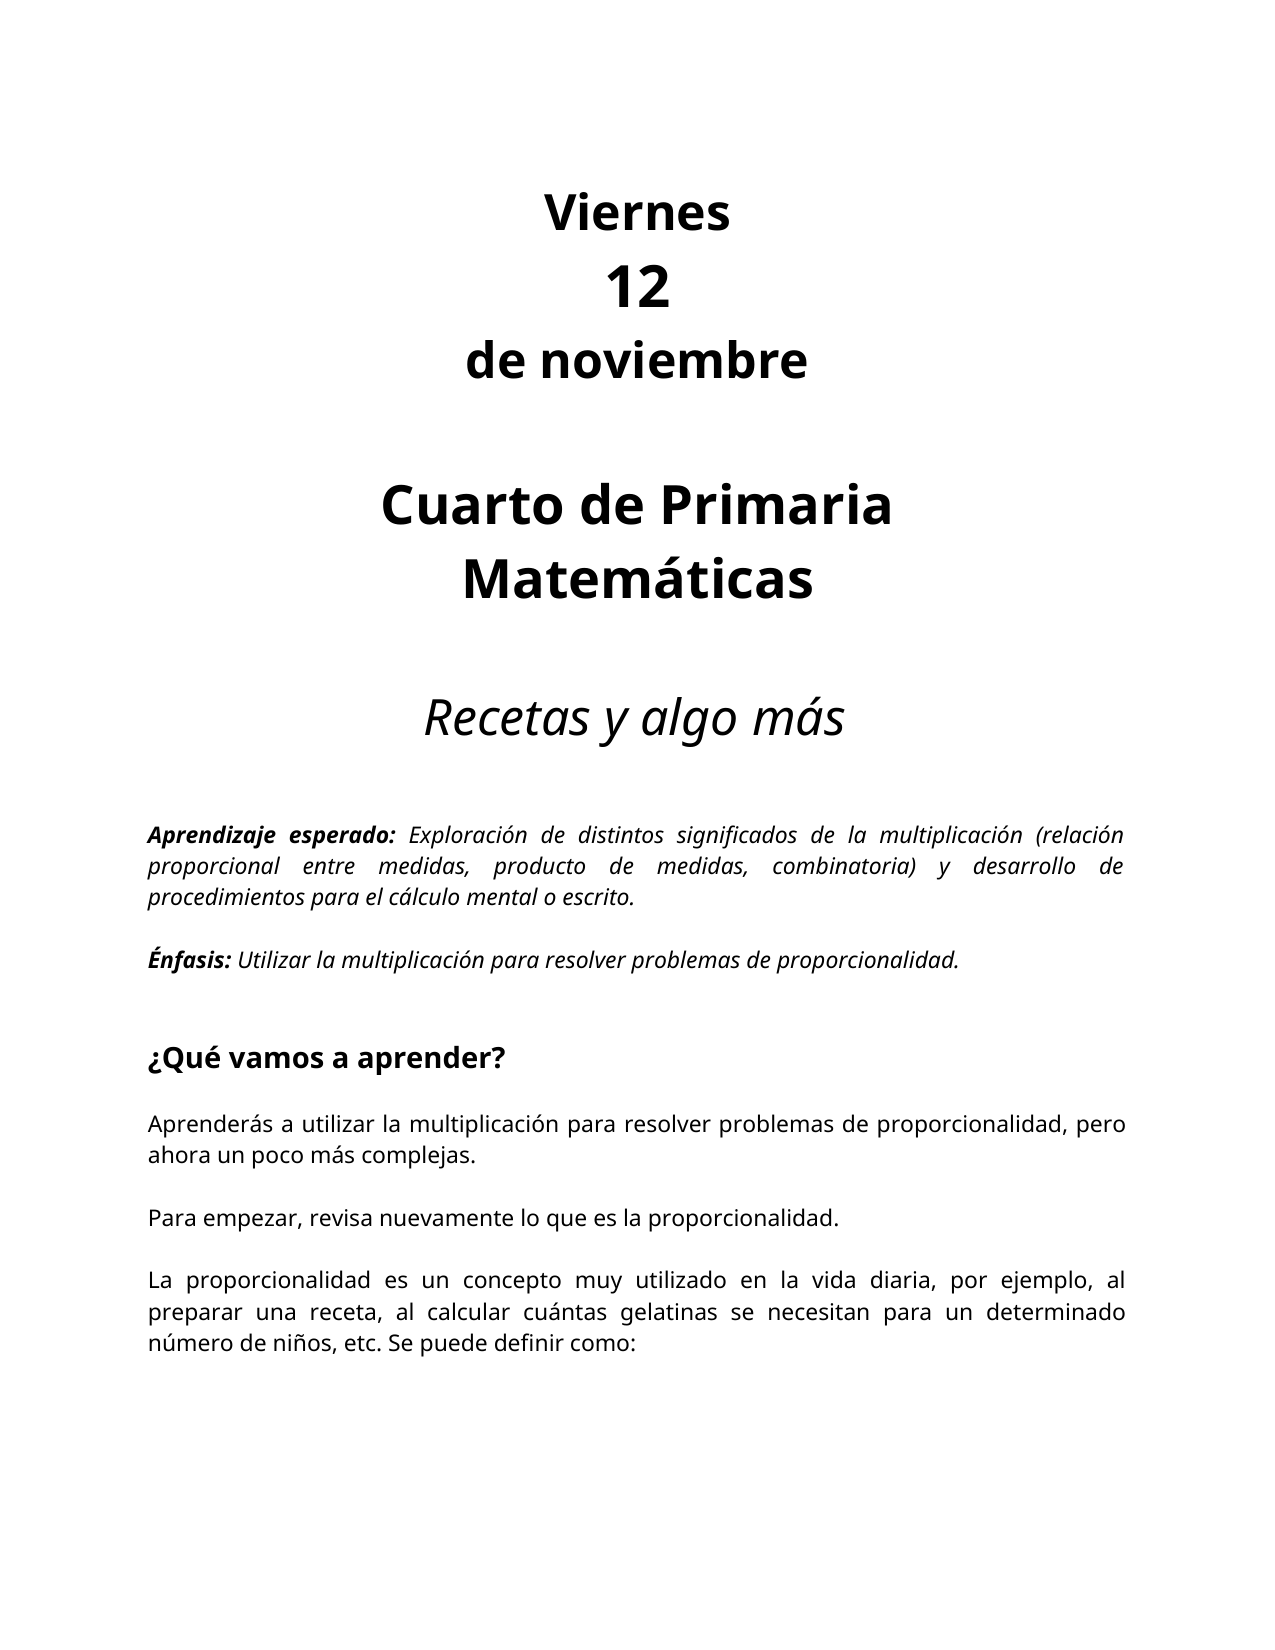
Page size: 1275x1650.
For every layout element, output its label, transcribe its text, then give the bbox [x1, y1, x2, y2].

text Énfasis: Utilizar la multiplicación para resolver problemas de proporcionalidad. [148, 943, 1127, 975]
text 12 [148, 245, 1127, 325]
text de noviembre [148, 325, 1127, 393]
text Matemáticas [148, 540, 1127, 614]
text Aprenderás a utilizar la multiplicación para resolver problemas de proporcionalidad, pero ahora un poco más complejas. [148, 1108, 1127, 1171]
text Viernes [148, 177, 1127, 245]
text Para empezar, revisa nuevamente lo que es la proporcionalidad. [148, 1202, 1127, 1233]
text La proporcionalidad es un concepto muy utilizado en la vida diaria, por ejemplo, al preparar una receta, al calcular cuántas gelatinas se necesitan para un determinado número de niños, etc. Se puede definir como: [148, 1264, 1127, 1358]
text Aprendizaje esperado: Exploración de distintos significados de la multiplicación (relación proporcional entre medidas, producto de medidas, combinatoria) y desarrollo de procedimientos para el cálculo mental o escrito. [148, 818, 1127, 912]
text Cuarto de Primaria [148, 467, 1127, 540]
text ¿Qué vamos a aprender? [148, 1037, 1127, 1077]
text Recetas y algo más [148, 682, 1127, 750]
